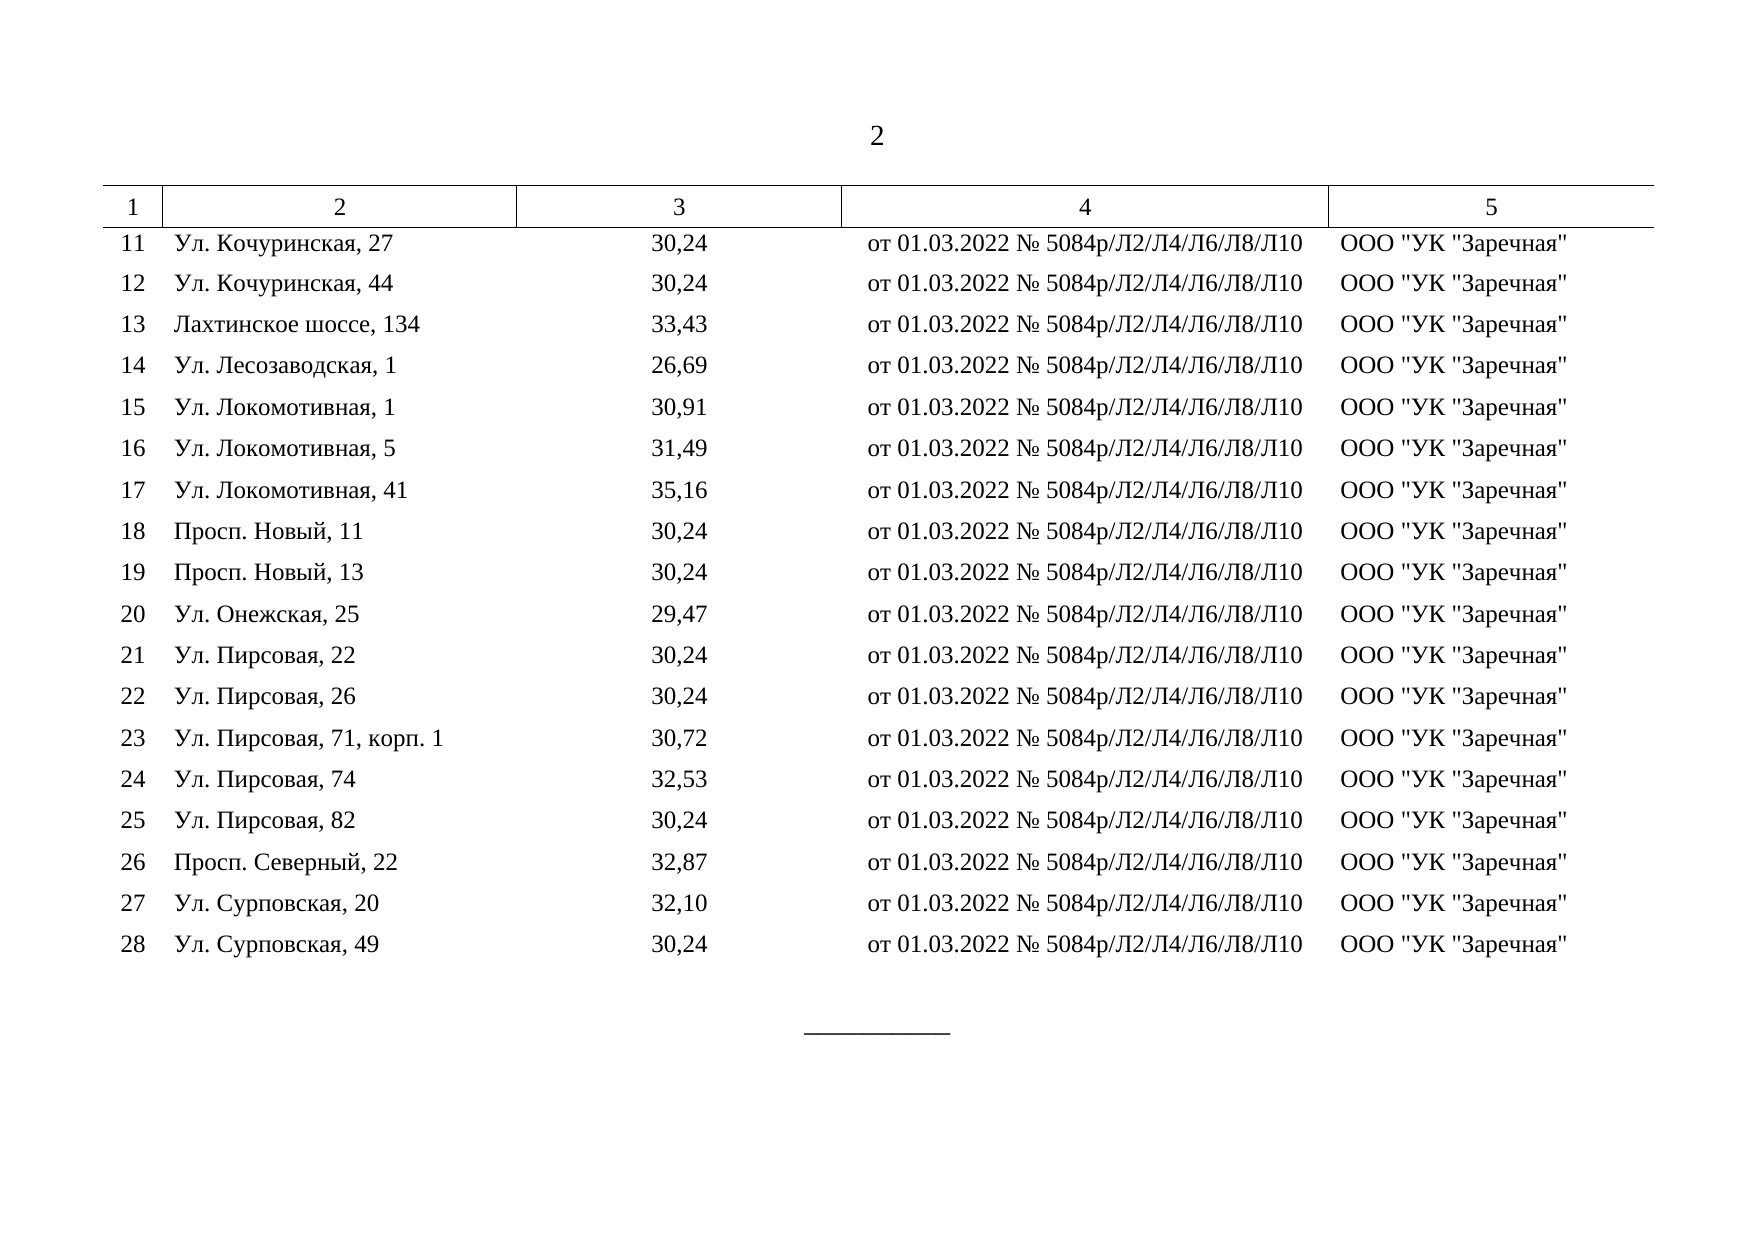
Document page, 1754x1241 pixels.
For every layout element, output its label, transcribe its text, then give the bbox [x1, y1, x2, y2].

table_cell Ул. Пирсовая, 22 [163, 640, 517, 681]
table_cell 19 [103, 558, 162, 599]
table_cell 30,24 [517, 681, 842, 723]
table_cell Ул. Локомотивная, 1 [163, 392, 517, 433]
table_cell от 01.03.2022 № 5084р/Л2/Л4/Л6/Л8/Л10 [842, 847, 1329, 888]
table_cell от 01.03.2022 № 5084р/Л2/Л4/Л6/Л8/Л10 [842, 392, 1329, 433]
table_cell ООО "УК "Заречная" [1329, 847, 1654, 888]
table_cell 21 [103, 640, 162, 681]
table_cell от 01.03.2022 № 5084р/Л2/Л4/Л6/Л8/Л10 [842, 351, 1329, 392]
table_cell Ул. Лесозаводская, 1 [163, 351, 517, 392]
table_cell ООО "УК "Заречная" [1329, 599, 1654, 640]
table_cell 28 [103, 930, 162, 971]
table_cell 13 [103, 309, 162, 351]
table_cell ООО "УК "Заречная" [1329, 558, 1654, 599]
table_cell ООО "УК "Заречная" [1329, 640, 1654, 681]
table_cell от 01.03.2022 № 5084р/Л2/Л4/Л6/Л8/Л10 [842, 599, 1329, 640]
table_cell от 01.03.2022 № 5084р/Л2/Л4/Л6/Л8/Л10 [842, 764, 1329, 806]
table_cell 30,91 [517, 392, 842, 433]
table_cell 30,72 [517, 723, 842, 764]
table_cell Ул. Онежская, 25 [163, 599, 517, 640]
table_cell 32,53 [517, 764, 842, 806]
table_cell ООО "УК "Заречная" [1329, 888, 1654, 929]
table_cell 29,47 [517, 599, 842, 640]
table_cell ООО "УК "Заречная" [1329, 723, 1654, 764]
table_cell ООО "УК "Заречная" [1329, 516, 1654, 557]
table_cell 15 [103, 392, 162, 433]
table_cell 17 [103, 475, 162, 516]
table_cell ООО "УК "Заречная" [1329, 681, 1654, 723]
table_cell 30,24 [517, 558, 842, 599]
table_cell 31,49 [517, 433, 842, 475]
table_cell ООО "УК "Заречная" [1329, 475, 1654, 516]
table_cell 20 [103, 599, 162, 640]
table_cell ООО "УК "Заречная" [1329, 764, 1654, 806]
table_cell ООО "УК "Заречная" [1329, 930, 1654, 971]
text __________ [118, 1004, 1636, 1038]
table_cell 27 [103, 888, 162, 929]
table_cell ООО "УК "Заречная" [1329, 228, 1654, 268]
table_cell Просп. Новый, 13 [163, 558, 517, 599]
table_cell 30,24 [517, 516, 842, 557]
table_cell 22 [103, 681, 162, 723]
table_cell 26,69 [517, 351, 842, 392]
table_cell ООО "УК "Заречная" [1329, 268, 1654, 309]
table_cell Просп. Северный, 22 [163, 847, 517, 888]
table_cell от 01.03.2022 № 5084р/Л2/Л4/Л6/Л8/Л10 [842, 309, 1329, 351]
table_cell 23 [103, 723, 162, 764]
table_cell 26 [103, 847, 162, 888]
table_cell от 01.03.2022 № 5084р/Л2/Л4/Л6/Л8/Л10 [842, 516, 1329, 557]
table_cell 24 [103, 764, 162, 806]
table_cell Ул. Кочуринская, 27 [163, 228, 517, 268]
table_cell 32,10 [517, 888, 842, 929]
table_cell Лахтинское шоссе, 134 [163, 309, 517, 351]
table_cell от 01.03.2022 № 5084р/Л2/Л4/Л6/Л8/Л10 [842, 888, 1329, 929]
table_cell 2 [163, 186, 516, 227]
table_cell ООО "УК "Заречная" [1329, 392, 1654, 433]
table_cell от 01.03.2022 № 5084р/Л2/Л4/Л6/Л8/Л10 [842, 681, 1329, 723]
table_cell Ул. Сурповская, 20 [163, 888, 517, 929]
table_cell Ул. Локомотивная, 5 [163, 433, 517, 475]
table_cell 14 [103, 351, 162, 392]
table_cell от 01.03.2022 № 5084р/Л2/Л4/Л6/Л8/Л10 [842, 433, 1329, 475]
table_cell 25 [103, 806, 162, 847]
table_cell 35,16 [517, 475, 842, 516]
table_cell от 01.03.2022 № 5084р/Л2/Л4/Л6/Л8/Л10 [842, 268, 1329, 309]
table_cell 30,24 [517, 228, 842, 268]
table_cell Ул. Сурповская, 49 [163, 930, 517, 971]
table_cell ООО "УК "Заречная" [1329, 351, 1654, 392]
table_cell 33,43 [517, 309, 842, 351]
table_cell 4 [842, 186, 1328, 227]
table_cell Ул. Пирсовая, 82 [163, 806, 517, 847]
table_cell 5 [1329, 186, 1654, 227]
table_cell 16 [103, 433, 162, 475]
table_cell 30,24 [517, 640, 842, 681]
table_cell Ул. Локомотивная, 41 [163, 475, 517, 516]
table_cell Просп. Новый, 11 [163, 516, 517, 557]
table_cell от 01.03.2022 № 5084р/Л2/Л4/Л6/Л8/Л10 [842, 806, 1329, 847]
table_cell 18 [103, 516, 162, 557]
table_cell Ул. Пирсовая, 74 [163, 764, 517, 806]
table_cell 11 [103, 228, 162, 268]
table_cell ООО "УК "Заречная" [1329, 806, 1654, 847]
table_cell 30,24 [517, 806, 842, 847]
table_cell 30,24 [517, 268, 842, 309]
table_cell 1 [103, 186, 162, 227]
table_cell 30,24 [517, 930, 842, 971]
table_cell Ул. Пирсовая, 71, корп. 1 [163, 723, 517, 764]
table_cell от 01.03.2022 № 5084р/Л2/Л4/Л6/Л8/Л10 [842, 930, 1329, 971]
table_cell от 01.03.2022 № 5084р/Л2/Л4/Л6/Л8/Л10 [842, 228, 1329, 268]
table_cell 32,87 [517, 847, 842, 888]
table_cell от 01.03.2022 № 5084р/Л2/Л4/Л6/Л8/Л10 [842, 475, 1329, 516]
table_cell Ул. Кочуринская, 44 [163, 268, 517, 309]
table_cell от 01.03.2022 № 5084р/Л2/Л4/Л6/Л8/Л10 [842, 640, 1329, 681]
table_cell 12 [103, 268, 162, 309]
table_cell от 01.03.2022 № 5084р/Л2/Л4/Л6/Л8/Л10 [842, 723, 1329, 764]
table_cell 3 [517, 186, 841, 227]
table_cell от 01.03.2022 № 5084р/Л2/Л4/Л6/Л8/Л10 [842, 558, 1329, 599]
table_cell Ул. Пирсовая, 26 [163, 681, 517, 723]
table_cell ООО "УК "Заречная" [1329, 309, 1654, 351]
table_cell ООО "УК "Заречная" [1329, 433, 1654, 475]
